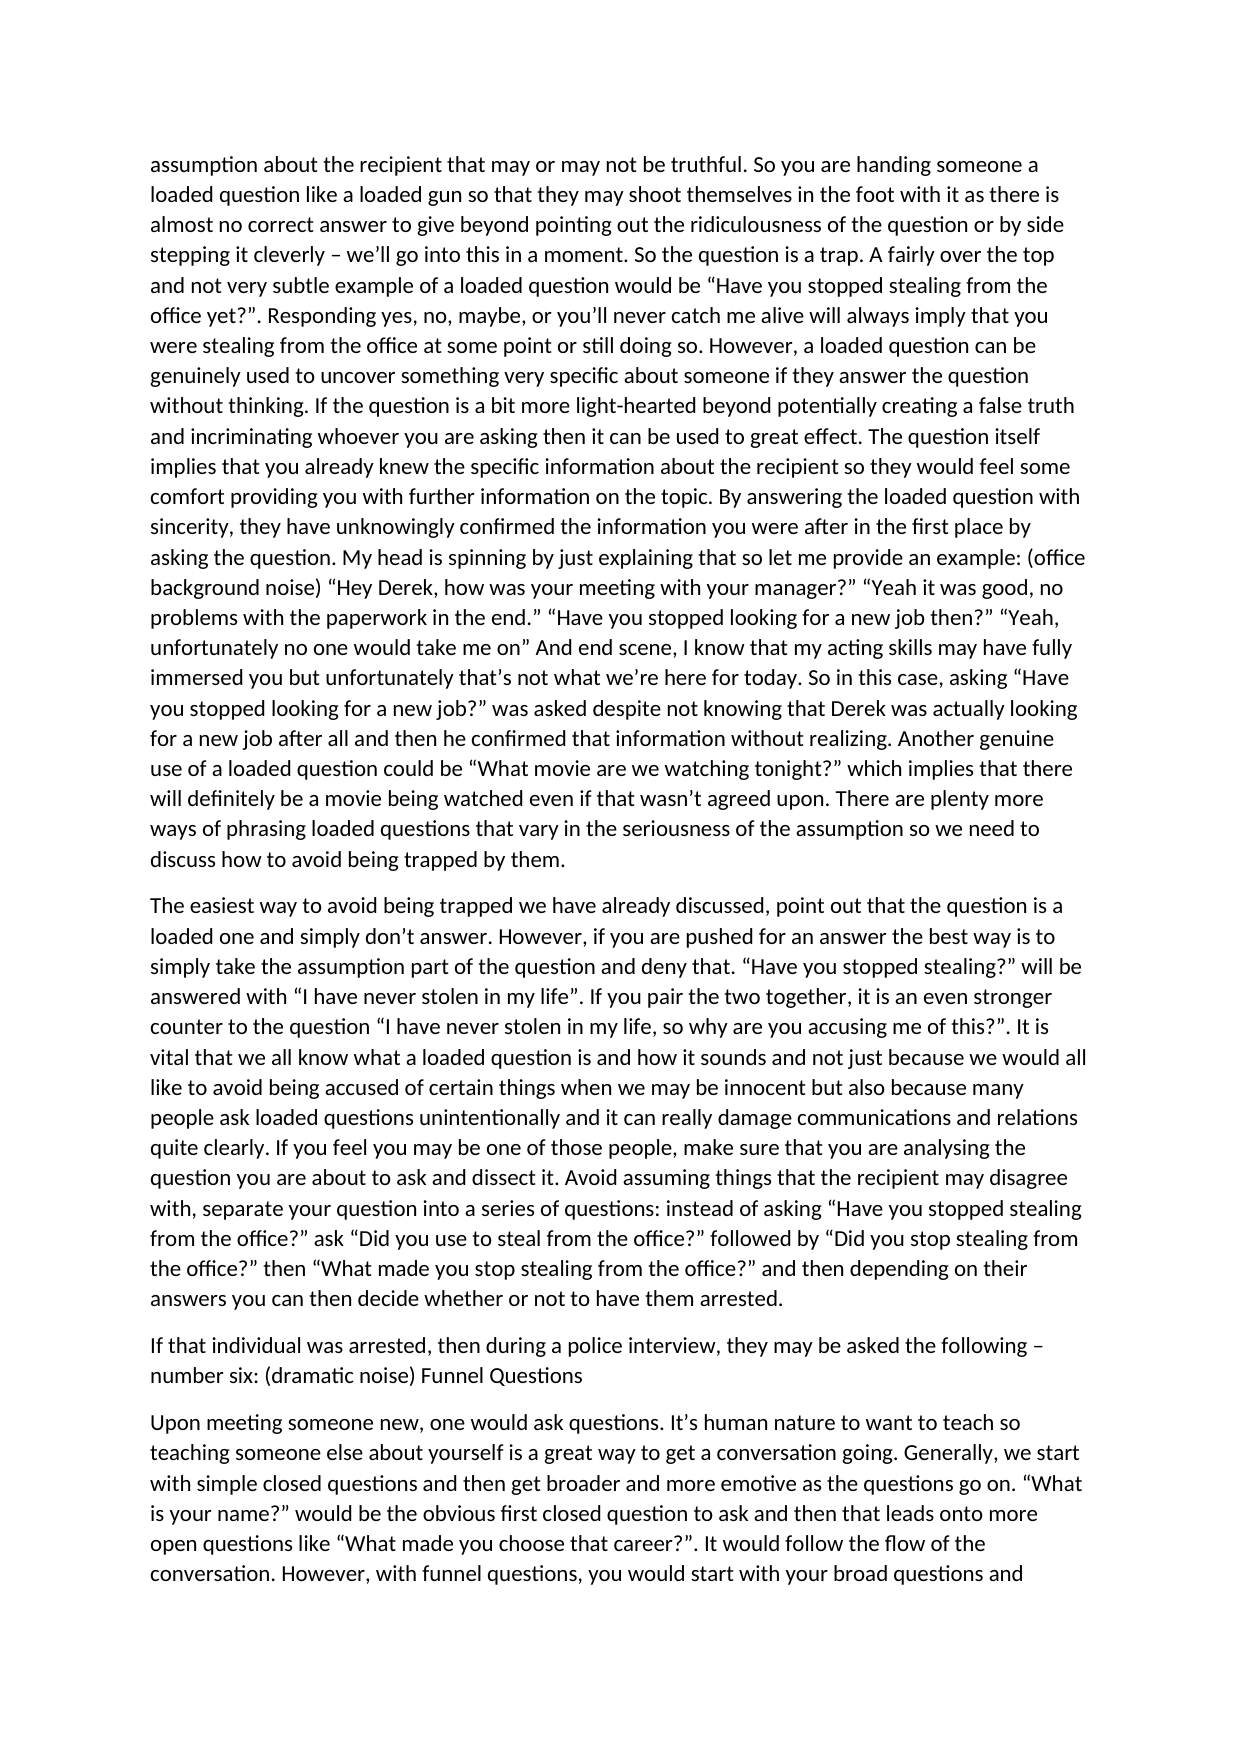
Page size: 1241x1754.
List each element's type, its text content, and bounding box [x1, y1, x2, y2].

text If that individual was arrested, then during a police interview, they may be asked the following – number six: (dramatic noise) Funnel Questions [150, 1331, 1090, 1389]
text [150, 150, 1090, 873]
text The easiest way to avoid being trapped we have already discussed, point out that the question is a loaded one and simply don’t answer. However, if you are pushed for an answer the best way is to simply take the assumption part of the question and deny that. “Have you stopped stealing?” will be answered with “I have never stolen in my life”. If you pair the two together, it is an even stronger counter to the question “I have never stolen in my life, so why are you accusing me of this?”. It is vital that we all know what a loaded question is and how it sounds and not just because we would all like to avoid being accused of certain things when we may be innocent but also because many people ask loaded questions unintentionally and it can really damage communications and relations quite clearly. If you feel you may be one of those people, make sure that you are analysing the question you are about to ask and dissect it. Avoid assuming things that the recipient may disagree with, separate your question into a series of questions: instead of asking “Have you stopped stealing from the office?” ask “Did you use to steal from the office?” followed by “Did you stop stealing from the office?” then “What made you stop stealing from the office?” and then depending on their answers you can then decide whether or not to have them arrested. [150, 892, 1090, 1312]
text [150, 1408, 1090, 1587]
